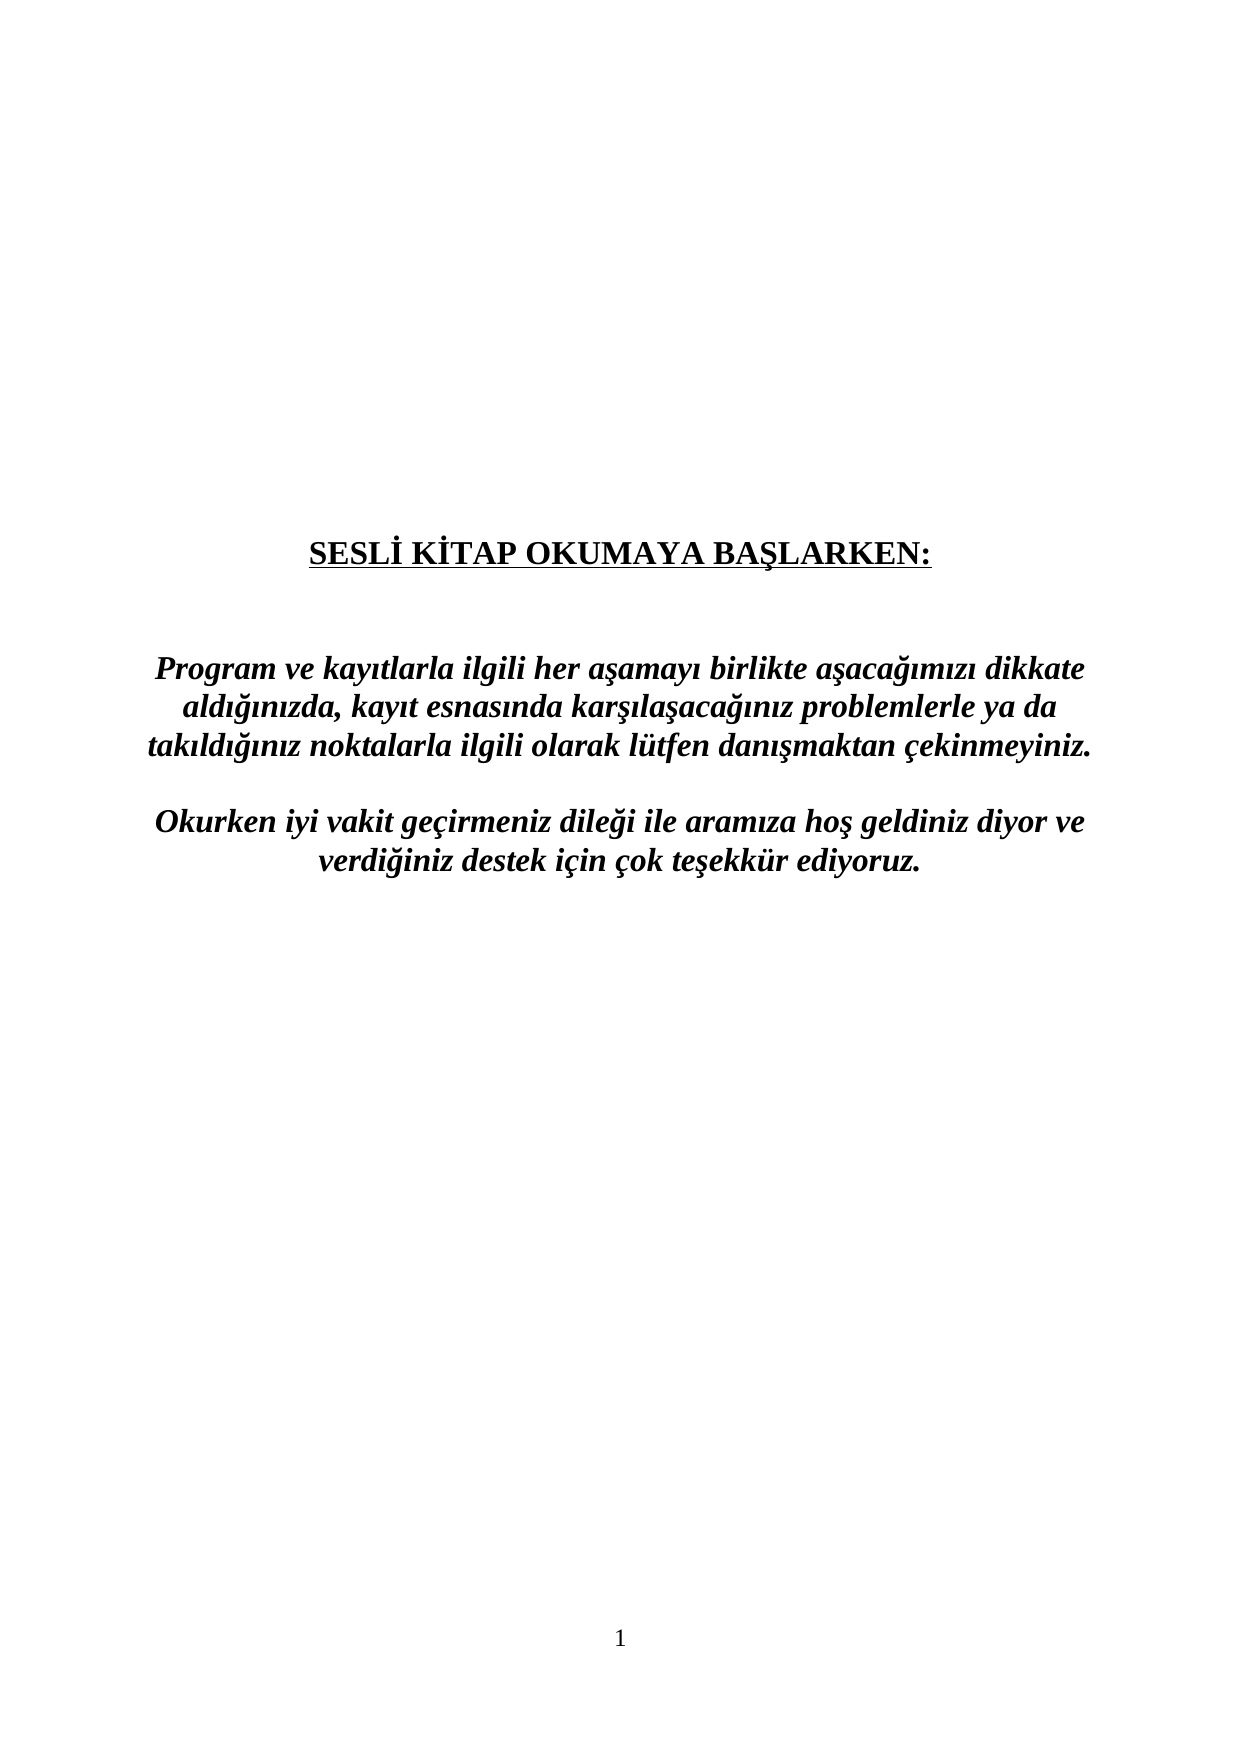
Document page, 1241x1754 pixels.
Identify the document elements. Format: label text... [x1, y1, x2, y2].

text SESLİ KİTAP OKUMAYA BAŞLARKEN: [112, 533, 1128, 572]
text Okurken iyi vakit geçirmeniz dileği ile aramıza hoş geldiniz diyor ve verdiğiniz destek için çok teşekkür ediyoruz. [112, 802, 1128, 878]
text Program ve kayıtlarla ilgili her aşamayı birlikte aşacağımızı dikkate aldığınızda, kayıt esnasında karşılaşacağınız problemlerle ya da takıldığınız noktalarla ilgili olarak lütfen danışmaktan çekinmeyiniz. [112, 648, 1128, 763]
